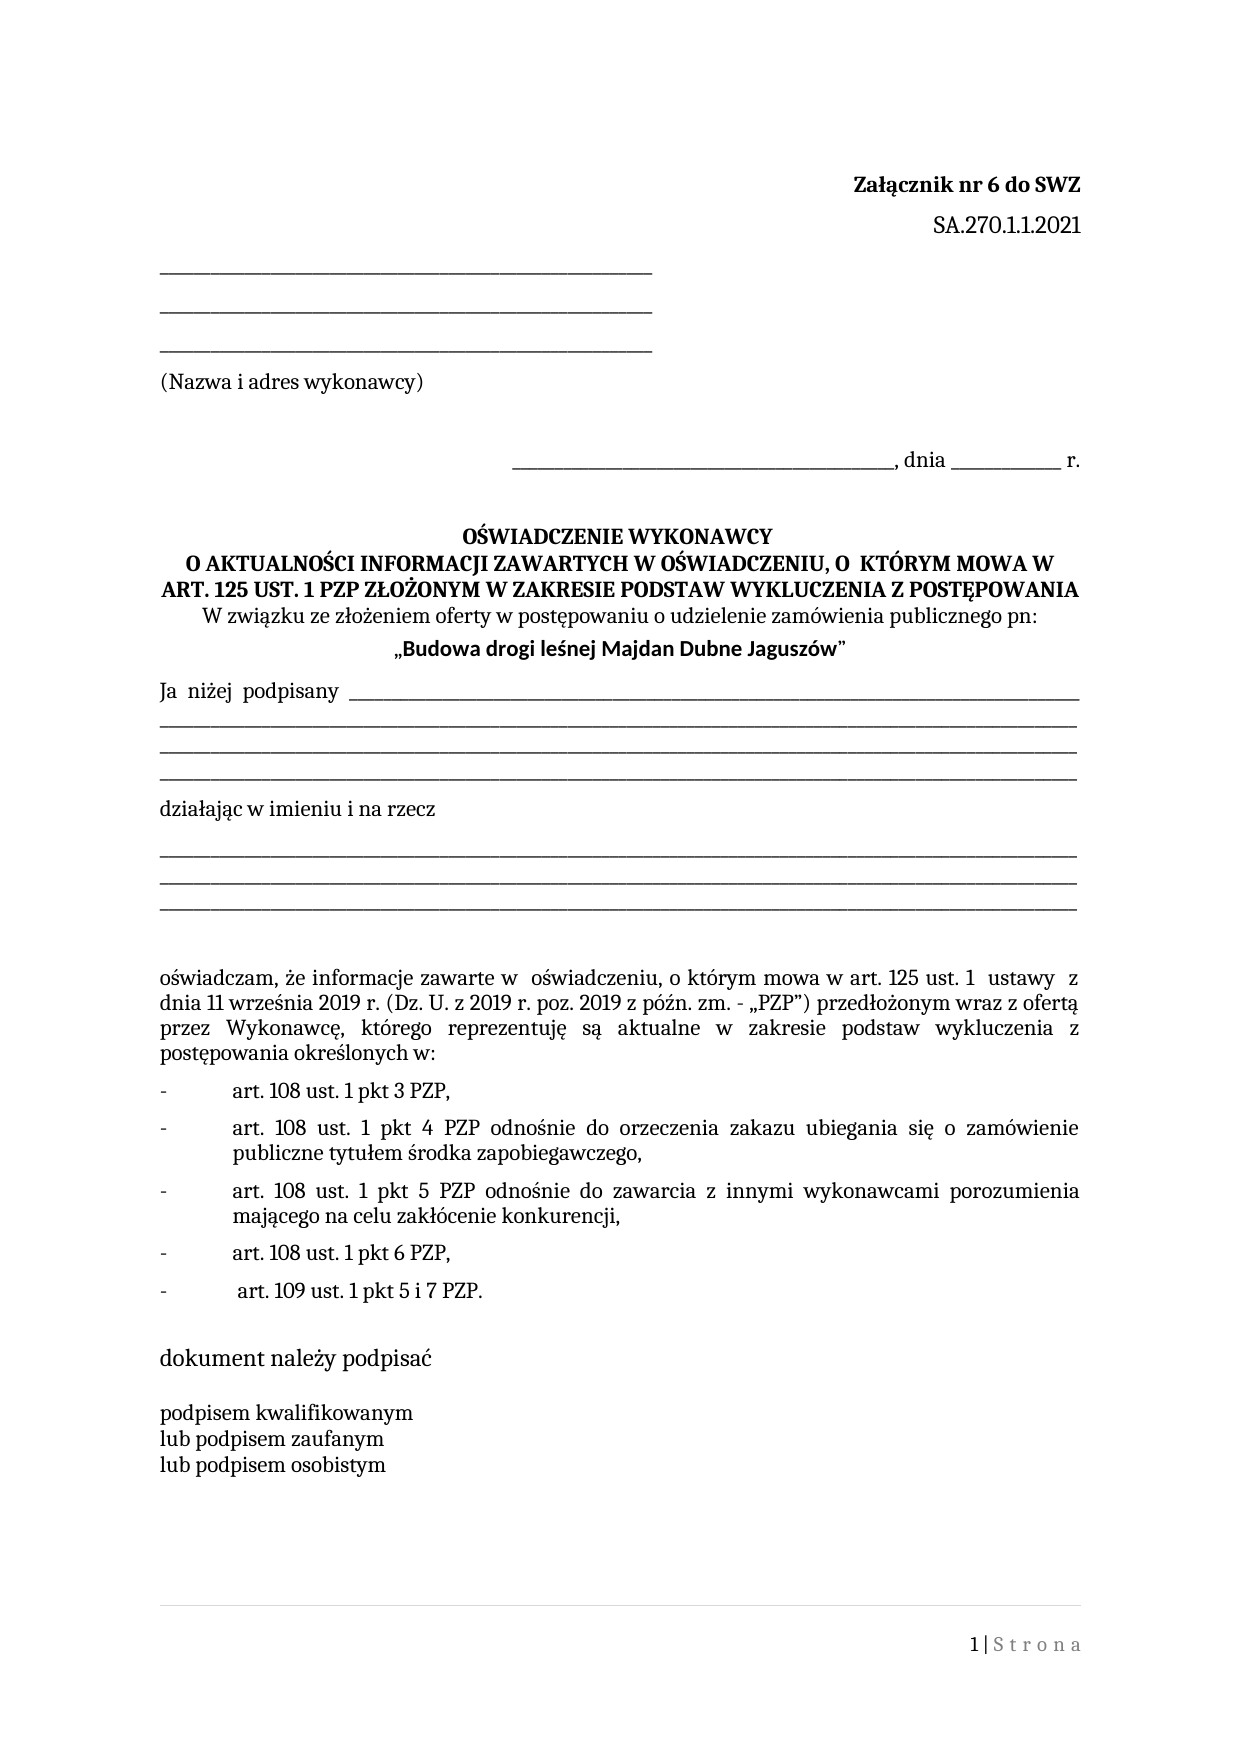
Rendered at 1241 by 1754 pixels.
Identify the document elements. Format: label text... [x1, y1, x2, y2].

text - art. 108 ust. 1 pkt 4 PZP odnośnie do orzeczenia zakazu ubiegania się o zamówienie publiczne tytułem środka zapobiegawczego, [159, 1116, 1081, 1166]
text oświadczam, że informacje zawarte w oświadczeniu, o którym mowa w art. 125 ust. 1 ustawy z dnia 11 września 2019 r. (Dz. U. z 2019 r. poz. 2019 z późn. zm. - „PZP”) przedłożonym wraz z ofertą przez Wykonawcę, którego reprezentuję są aktualne w zakresie podstaw wykluczenia z postępowania określonych w: [159, 966, 1081, 1066]
text Ja niżej podpisany ______________________________________________________________________________________ ____________________________________________________________________________________________________________________________________________________________________________________________________________________________________________________________________________________________________________________________________ [159, 678, 1081, 784]
text dokument należy podpisać [159, 1303, 1081, 1372]
text - art. 109 ust. 1 pkt 5 i 7 PZP. [159, 1278, 1081, 1303]
text (Nazwa i adres wykonawcy) [159, 369, 1081, 395]
text OŚWIADCZENIE WYKONAWCY O AKTUALNOŚCI INFORMACJI ZAWARTYCH W OŚWIADCZENIU, O KTÓRYM MOWA W ART. 125 UST. 1 PZP ZŁOŻONYM W ZAKRESIE PODSTAW WYKLUCZENIA Z POSTĘPOWANIA [159, 524, 1081, 603]
text __________________________________________________________ [159, 252, 1081, 278]
text W związku ze złożeniem oferty w postępowaniu o udzielenie zamówienia publicznego pn: „Budowa drogi leśnej Majdan Dubne Jaguszów” [159, 603, 1081, 662]
text SA.270.1.1.2021 [159, 211, 1081, 239]
text __________________________________________________________ [159, 330, 1081, 356]
text _____________________________________________, dnia _____________ r. [159, 446, 1081, 473]
text __________________________________________________________ [159, 291, 1081, 317]
text lub podpisem zaufanym [159, 1426, 1081, 1452]
text - art. 108 ust. 1 pkt 3 PZP, [159, 1078, 1081, 1103]
text działając w imieniu i na rzecz [159, 796, 1081, 823]
text lub podpisem osobistym [159, 1452, 1081, 1478]
text - art. 108 ust. 1 pkt 5 PZP odnośnie do zawarcia z innymi wykonawcami porozumienia mającego na celu zakłócenie konkurencji, [159, 1178, 1081, 1228]
text Załącznik nr 6 do SWZ [159, 172, 1081, 198]
text ____________________________________________________________________________________________________________________________________________________________________________________________________________________________________________________________________________________________________________________________________ [159, 835, 1081, 914]
text - art. 108 ust. 1 pkt 6 PZP, [159, 1241, 1081, 1266]
text podpisem kwalifikowanym [159, 1399, 1081, 1426]
